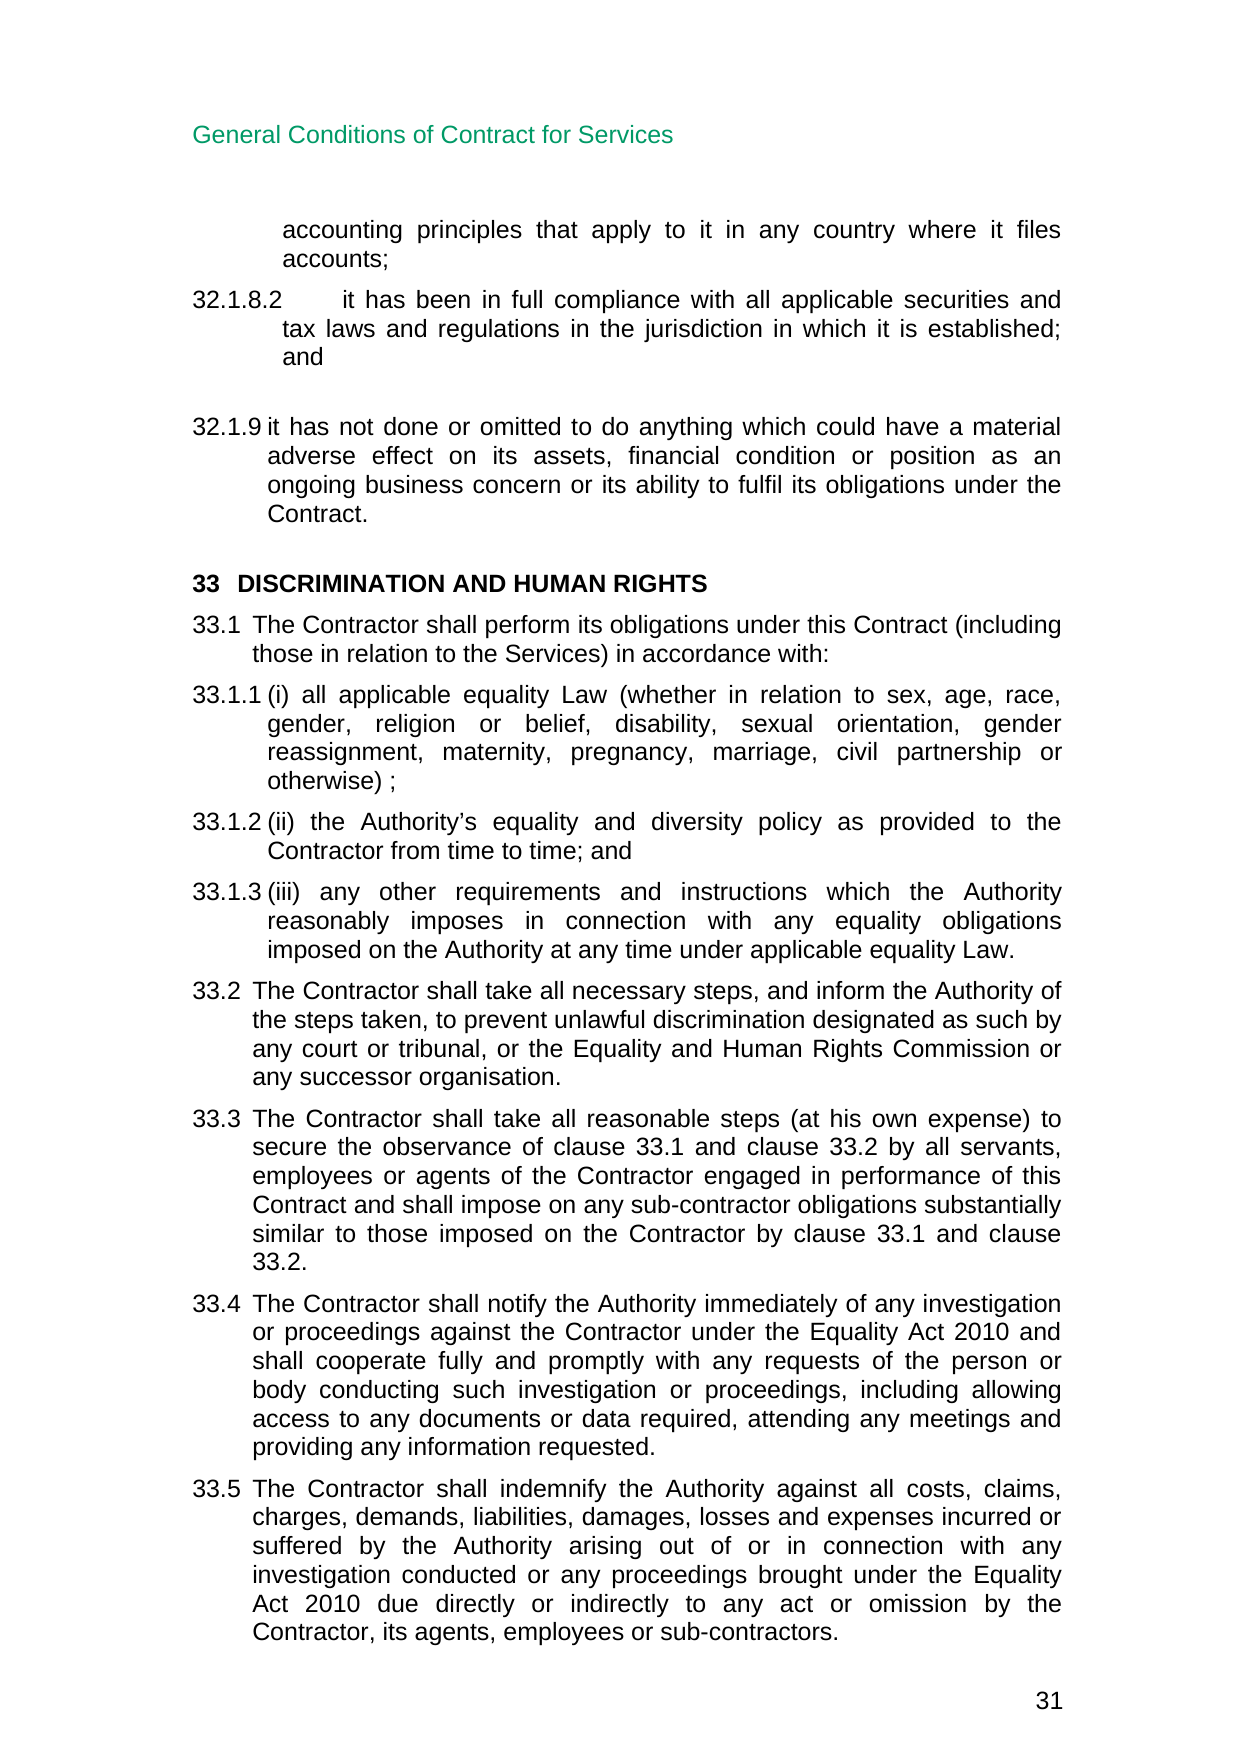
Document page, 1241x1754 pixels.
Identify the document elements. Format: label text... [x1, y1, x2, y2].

text (i) all applicable equality Law (whether in relation to sex, age, race, gender, religion or belief, disability, sexual orientation, gender reassignment, maternity, pregnancy, marriage, civil partnership or otherwise) ; [192, 680, 1063, 795]
text it has not done or omitted to do anything which could have a material adverse effect on its assets, financial condition or position as an ongoing business concern or its ability to fulfil its obligations under the Contract. [192, 412, 1063, 527]
text The Contractor shall perform its obligations under this Contract (including those in relation to the Services) in accordance with: [192, 610, 1063, 667]
text DISCRIMINATION HUMAN RIGHTS [192, 569, 1063, 597]
text (ii) the Authority’s equality and diversity policy as provided to the Contractor from time to time; and [192, 807, 1063, 865]
text The Contractor shall notify the Authority immediately of any investigation or proceedings against the Contractor under the Equality Act 2010 and shall cooperate fully and promptly with any requests of the person or body conducting such investigation or proceedings, including allowing access to any documents or data required, attending any meetings and providing any information requested. [192, 1289, 1063, 1461]
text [192, 215, 1063, 272]
text The Contractor shall take all reasonable steps (at his own expense) to secure the observance of clause 33.1 and clause 33.2 by all servants, employees or agents of the Contractor engaged in performance of this Contract and shall impose on any sub-contractor obligations substantially similar to those imposed on the Contractor by clause 33.1 and clause 33.2. [192, 1104, 1063, 1276]
text it has been in full compliance with all applicable securities and tax laws and regulations in the jurisdiction in which it is established; and [192, 285, 1063, 371]
text The Contractor shall take all necessary steps, and inform the Authority of the steps taken, to prevent unlawful discrimination designated as such by any court or tribunal, or the Equality and Human Rights Commission or any successor organisation. [192, 976, 1063, 1091]
text The Contractor shall indemnify the Authority against all costs, claims, charges, demands, liabilities, damages, losses and expenses incurred or suffered by the Authority arising out of or in connection with any investigation conducted or any proceedings brought under the Equality Act 2010 due directly or indirectly to any act or omission by the Contractor, its agents, employees or sub-contractors. [192, 1474, 1063, 1646]
text (iii) any other requirements and instructions which the Authority reasonably imposes in connection with any equality obligations imposed on the Authority at any time under applicable equality Law. [192, 877, 1063, 964]
